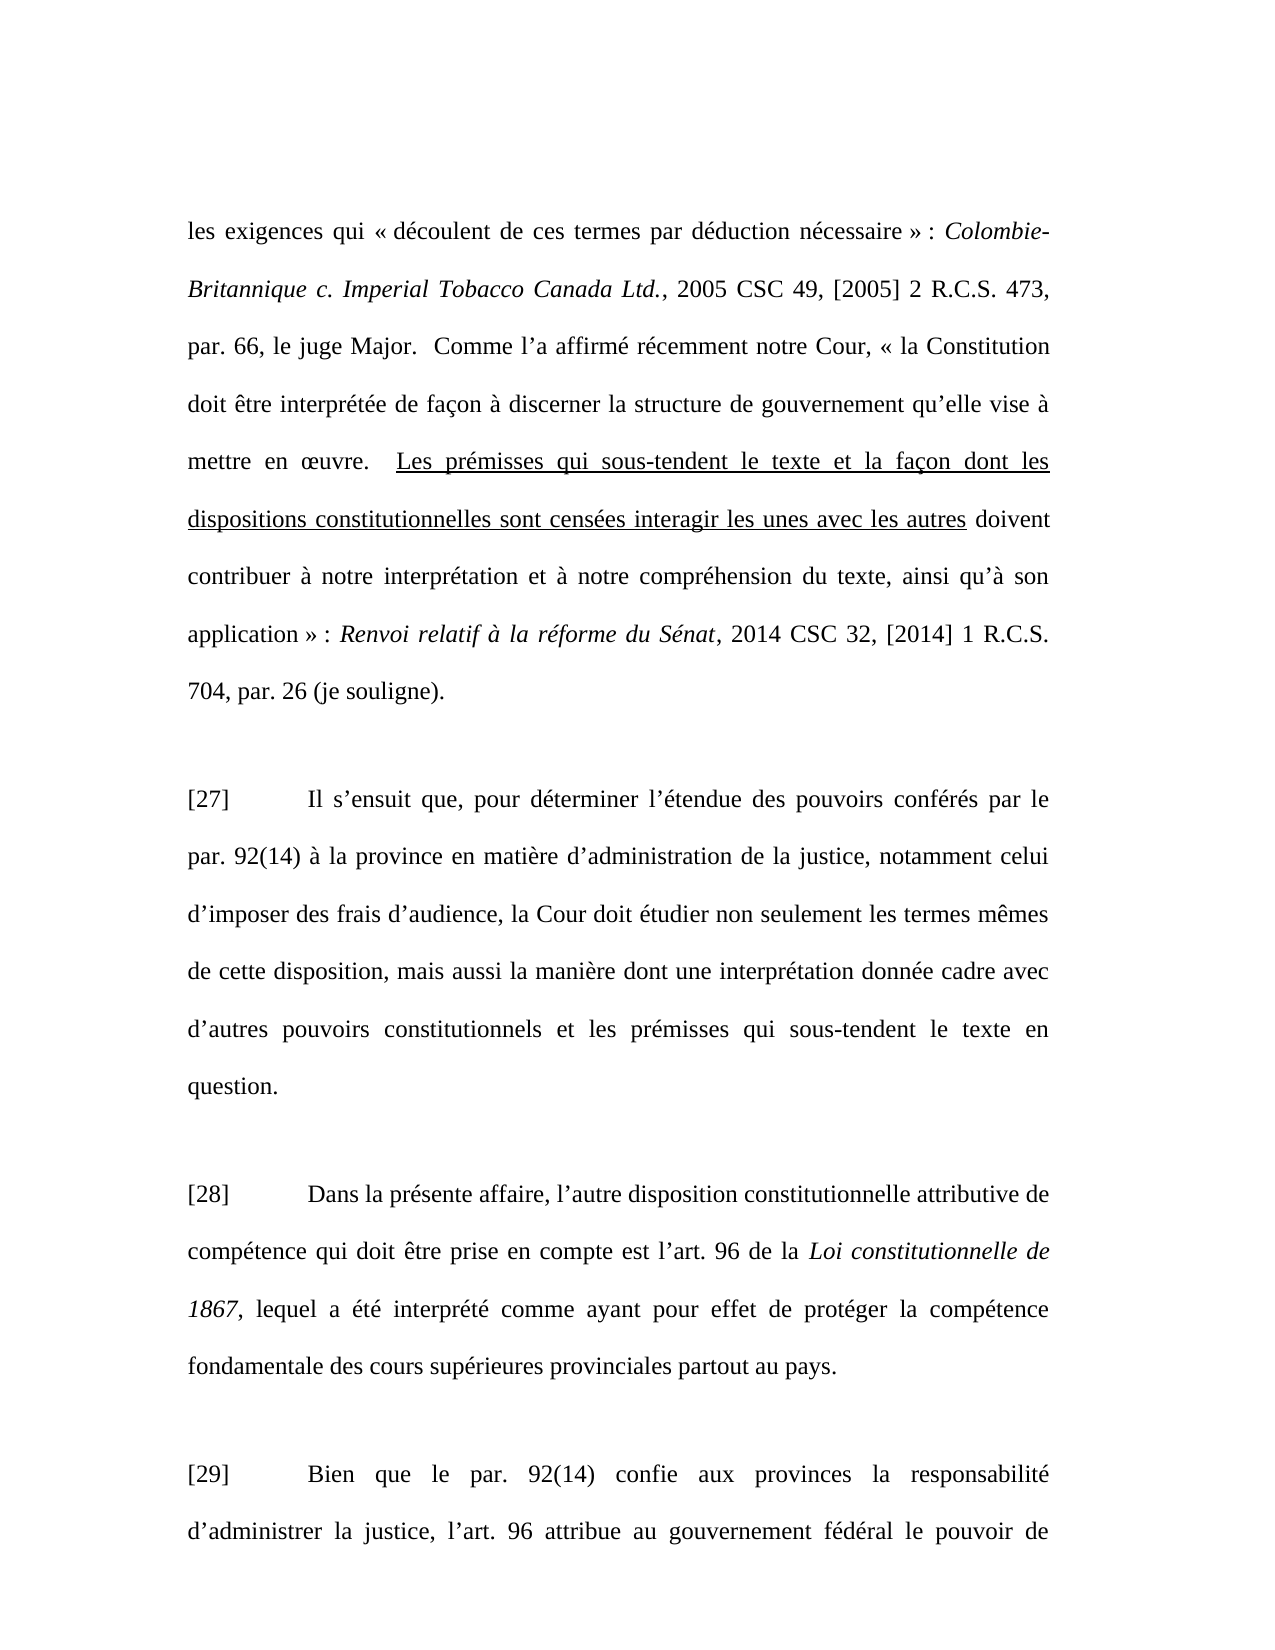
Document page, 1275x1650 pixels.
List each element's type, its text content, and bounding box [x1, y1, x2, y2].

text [187, 216, 1050, 705]
text Dans la présente affaire, l’autre disposition constitutionnelle attributive de compétence qui doit être prise en compte est l’art. 96 de la Loi constitutionnelle de 1867, lequel a été interprété comme ayant pour effet de protéger la compétence fondamentale des cours supérieures provinciales partout au pays. [187, 1179, 1050, 1380]
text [187, 1459, 1050, 1545]
text Il s’ensuit que, pour déterminer l’étendue des pouvoirs conférés par le par. 92(14) à la province en matière d’administration de la justice, notamment celui d’imposer des frais d’audience, la Cour doit étudier non seulement les termes mêmes de cette disposition, mais aussi la manière dont une interprétation donnée cadre avec d’autres pouvoirs constitutionnels et les prémisses qui sous-tendent le texte en question. [187, 784, 1050, 1100]
